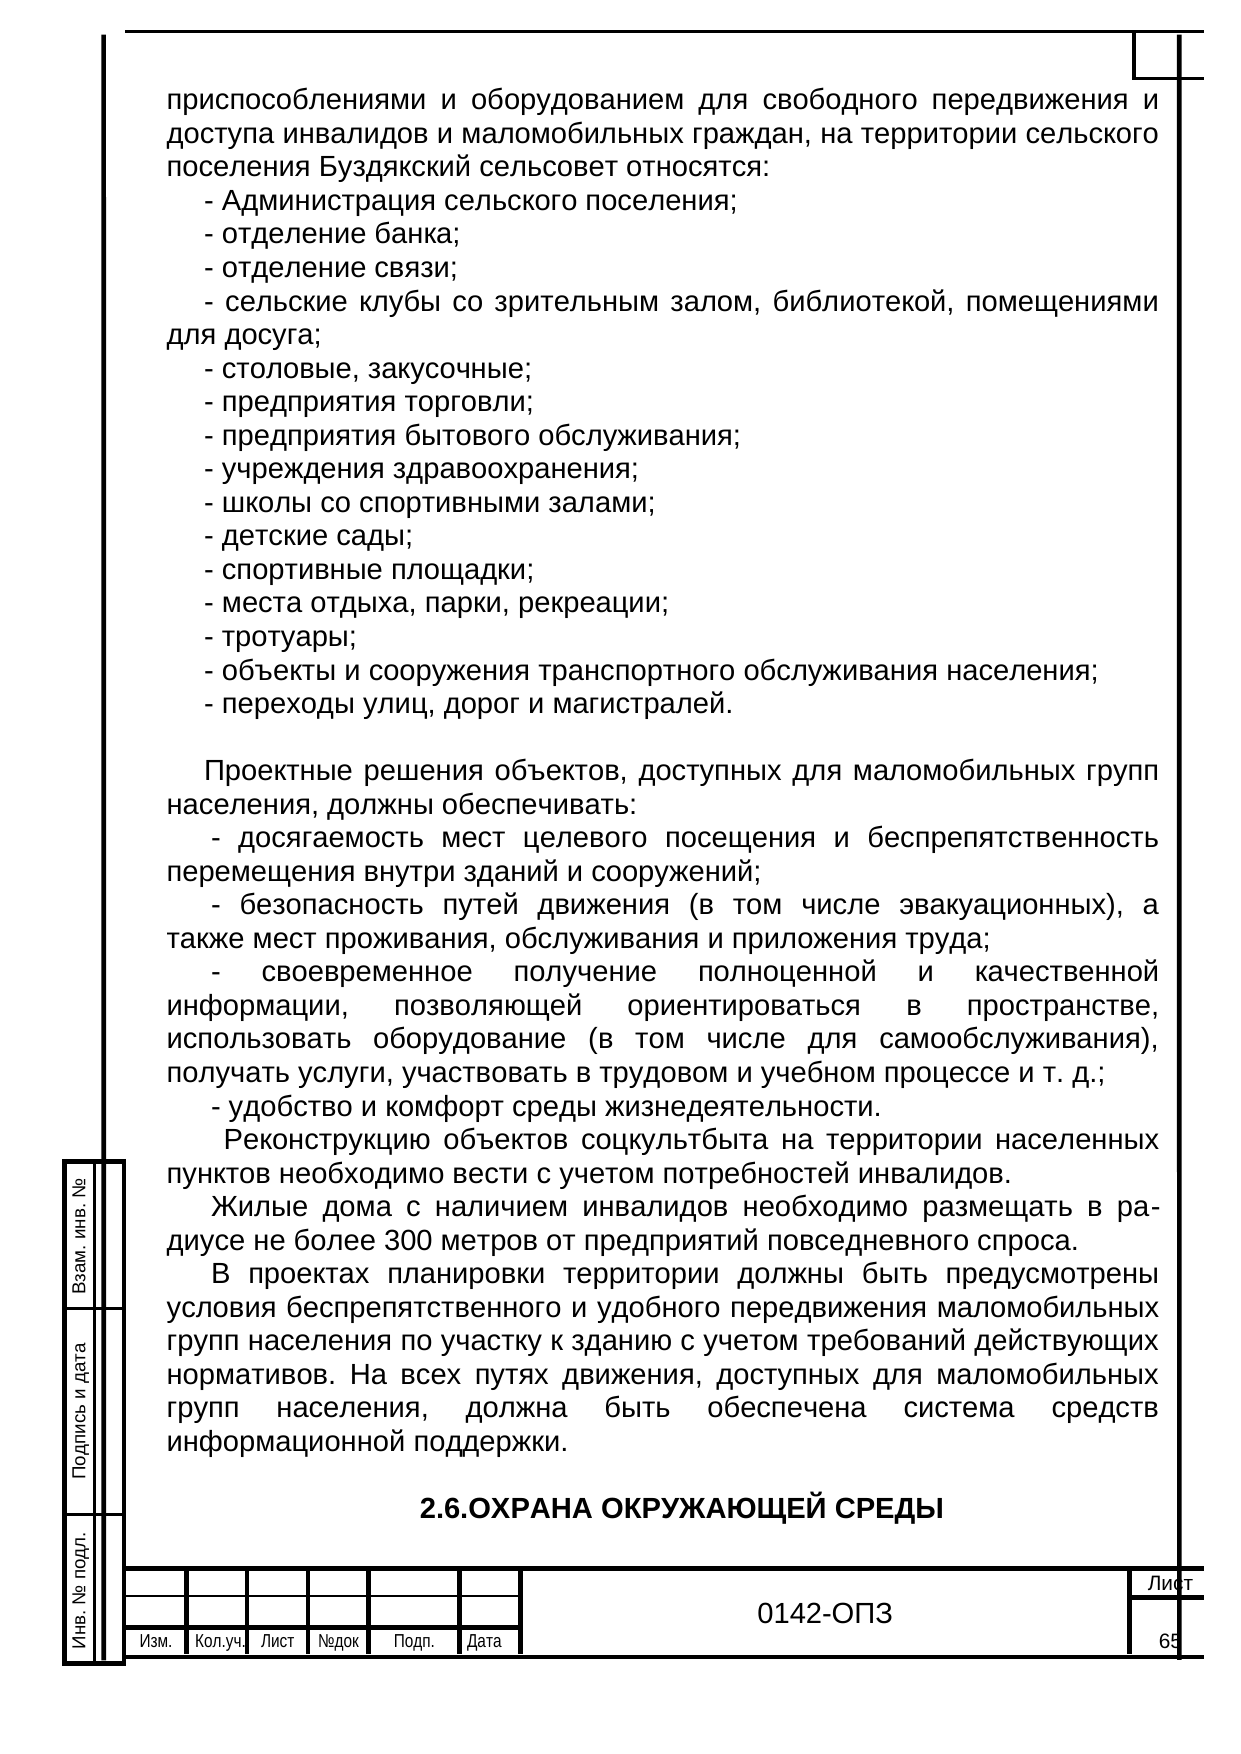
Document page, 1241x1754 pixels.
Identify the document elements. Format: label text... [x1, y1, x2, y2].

text 2.6.ОХРАНА ОКРУЖАЮЩЕЙ СРЕДЫ [167, 1491, 1160, 1525]
text - предприятия торговли; [166, 384, 1160, 418]
text - места отдыха, парки, рекреации; [166, 586, 1160, 619]
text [166, 82, 1160, 183]
text - детские сады; [166, 518, 1160, 552]
text - досягаемость мест целевого посещения и беспрепятственность перемещения внутри зданий и сооружений; [166, 820, 1160, 887]
text - Администрация сельского поселения; [166, 183, 1160, 217]
text - отделение связи; [166, 250, 1160, 284]
text - отделение банка; [166, 217, 1160, 250]
text - предприятия бытового обслуживания; [166, 418, 1160, 451]
text - безопасность путей движения (в том числе эвакуационных), а также мест проживания, обслуживания и приложения труда; [166, 887, 1160, 954]
text - спортивные площадки; [166, 552, 1160, 586]
text Жилые дома с наличием инвалидов необходимо размещать в радиусе не более от предприятий повседневного спроса. [166, 1189, 1160, 1256]
text - столовые, закусочные; [166, 351, 1160, 384]
text Реконструкцию объектов соцкультбыта на территории населенных пунктов необходимо вести с учетом потребностей инвалидов. [166, 1122, 1160, 1189]
text - своевременное получение полноценной и качественной информации, позволяющей ориентироваться в пространстве, использовать оборудование (в том числе для самообслуживания), получать услуги, участвовать в трудовом и учебном процессе и т. д.; [166, 954, 1160, 1089]
text - переходы улиц, дорог и магистралей. [166, 686, 1160, 720]
text Проектные решения объектов, доступных для маломобильных групп населения, должны обеспечивать: [166, 753, 1160, 820]
text - школы со спортивными залами; [166, 485, 1160, 518]
text В проектах планировки территории должны быть предусмотрены условия беспрепятственного и удобного передвижения маломобильных групп населения по участку к зданию с учетом требований действующих нормативов. На всех путях движения, доступных для маломобильных групп населения, должна быть обеспечена система средств информационной поддержки. [166, 1256, 1160, 1458]
text - удобство и комфорт среды жизнедеятельности. [166, 1089, 1160, 1122]
text - тротуары; [166, 619, 1160, 653]
text - объекты и сооружения транспортного обслуживания населения; [166, 653, 1160, 686]
text - сельские клубы со зрительным залом, библиотекой, помещениями для досуга; [166, 284, 1160, 351]
text - учреждения здравоохранения; [166, 451, 1160, 485]
